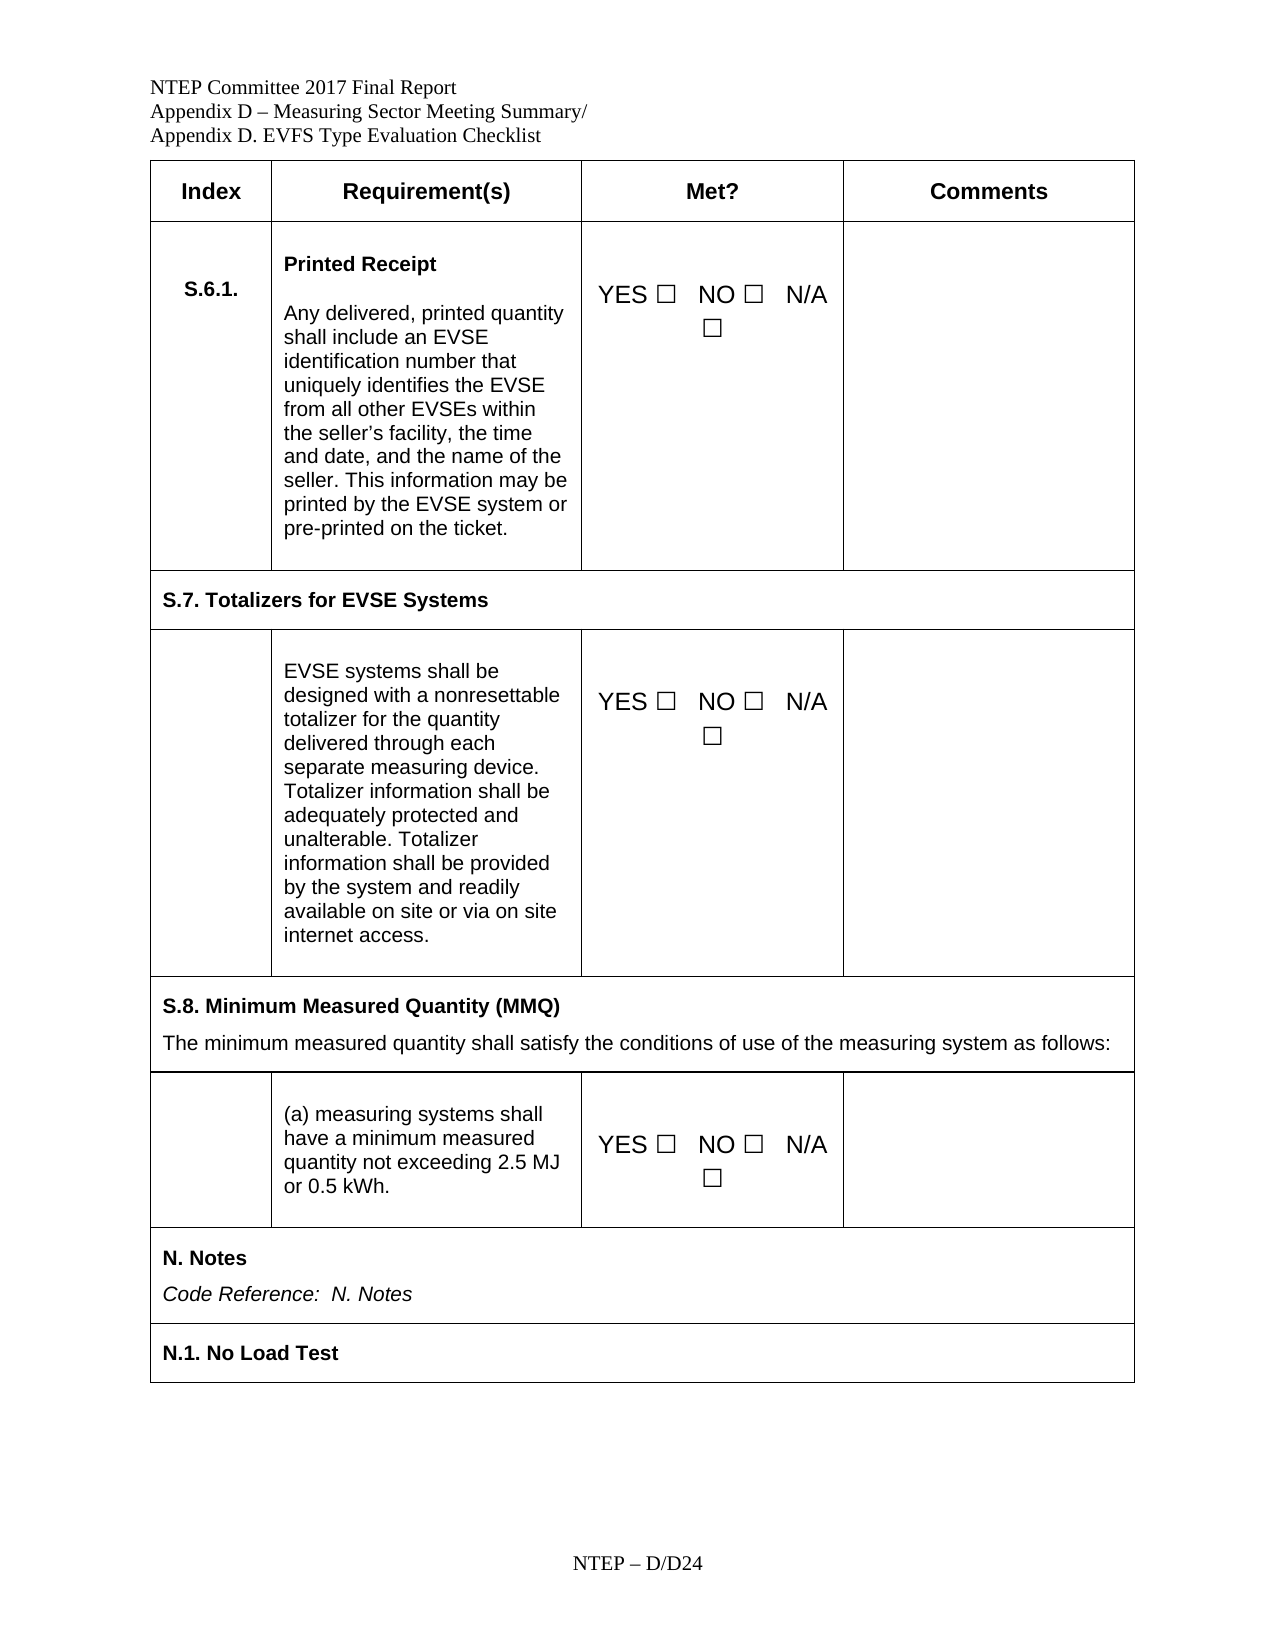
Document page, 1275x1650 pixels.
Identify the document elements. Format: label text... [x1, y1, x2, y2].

table_cell YES NO N/A [582, 222, 843, 569]
table_header Comments [844, 161, 1134, 221]
table_cell S.7. Totalizers for EVSE Systems [151, 571, 1134, 628]
table_header Index [151, 161, 271, 221]
table_cell N.1. No Load Test [151, 1324, 1134, 1382]
table_cell [844, 630, 1134, 976]
table_cell S.6.1. [151, 222, 271, 569]
table_cell Printed Receipt Any delivered, printed quantity shall include an EVSE identification number that uniquely identifies the EVSE from all other EVSEs within the seller’s facility, the time and date, and the name of the seller. This information may be printed by the EVSE system or pre-printed on the ticket. [272, 222, 581, 569]
table_cell [151, 630, 271, 976]
table_cell YES NO N/A [582, 1073, 843, 1227]
table_header Met? [582, 161, 843, 221]
table_header Requirement(s) [272, 161, 581, 221]
table_cell YES NO N/A [582, 630, 843, 976]
table_cell [844, 1073, 1134, 1227]
table_cell [151, 1073, 271, 1227]
table_cell [844, 222, 1134, 569]
table_cell EVSE systems shall be designed with a nonresettable totalizer for the quantity delivered through each separate measuring device. Totalizer information shall be adequately protected and unalterable. Totalizer information shall be provided by the system and readily available on site or via on site internet access. [272, 630, 581, 976]
table_cell S.8. Minimum Measured Quantity (MMQ) The minimum measured quantity shall satisfy the conditions of use of the measuring system as follows: [151, 977, 1134, 1071]
table_cell N. Notes Code Reference: N. Notes [151, 1228, 1134, 1323]
table_cell (a) measuring systems shall have a minimum measured quantity not exceeding 2.5 MJ or 0.5 kWh. [272, 1073, 581, 1227]
